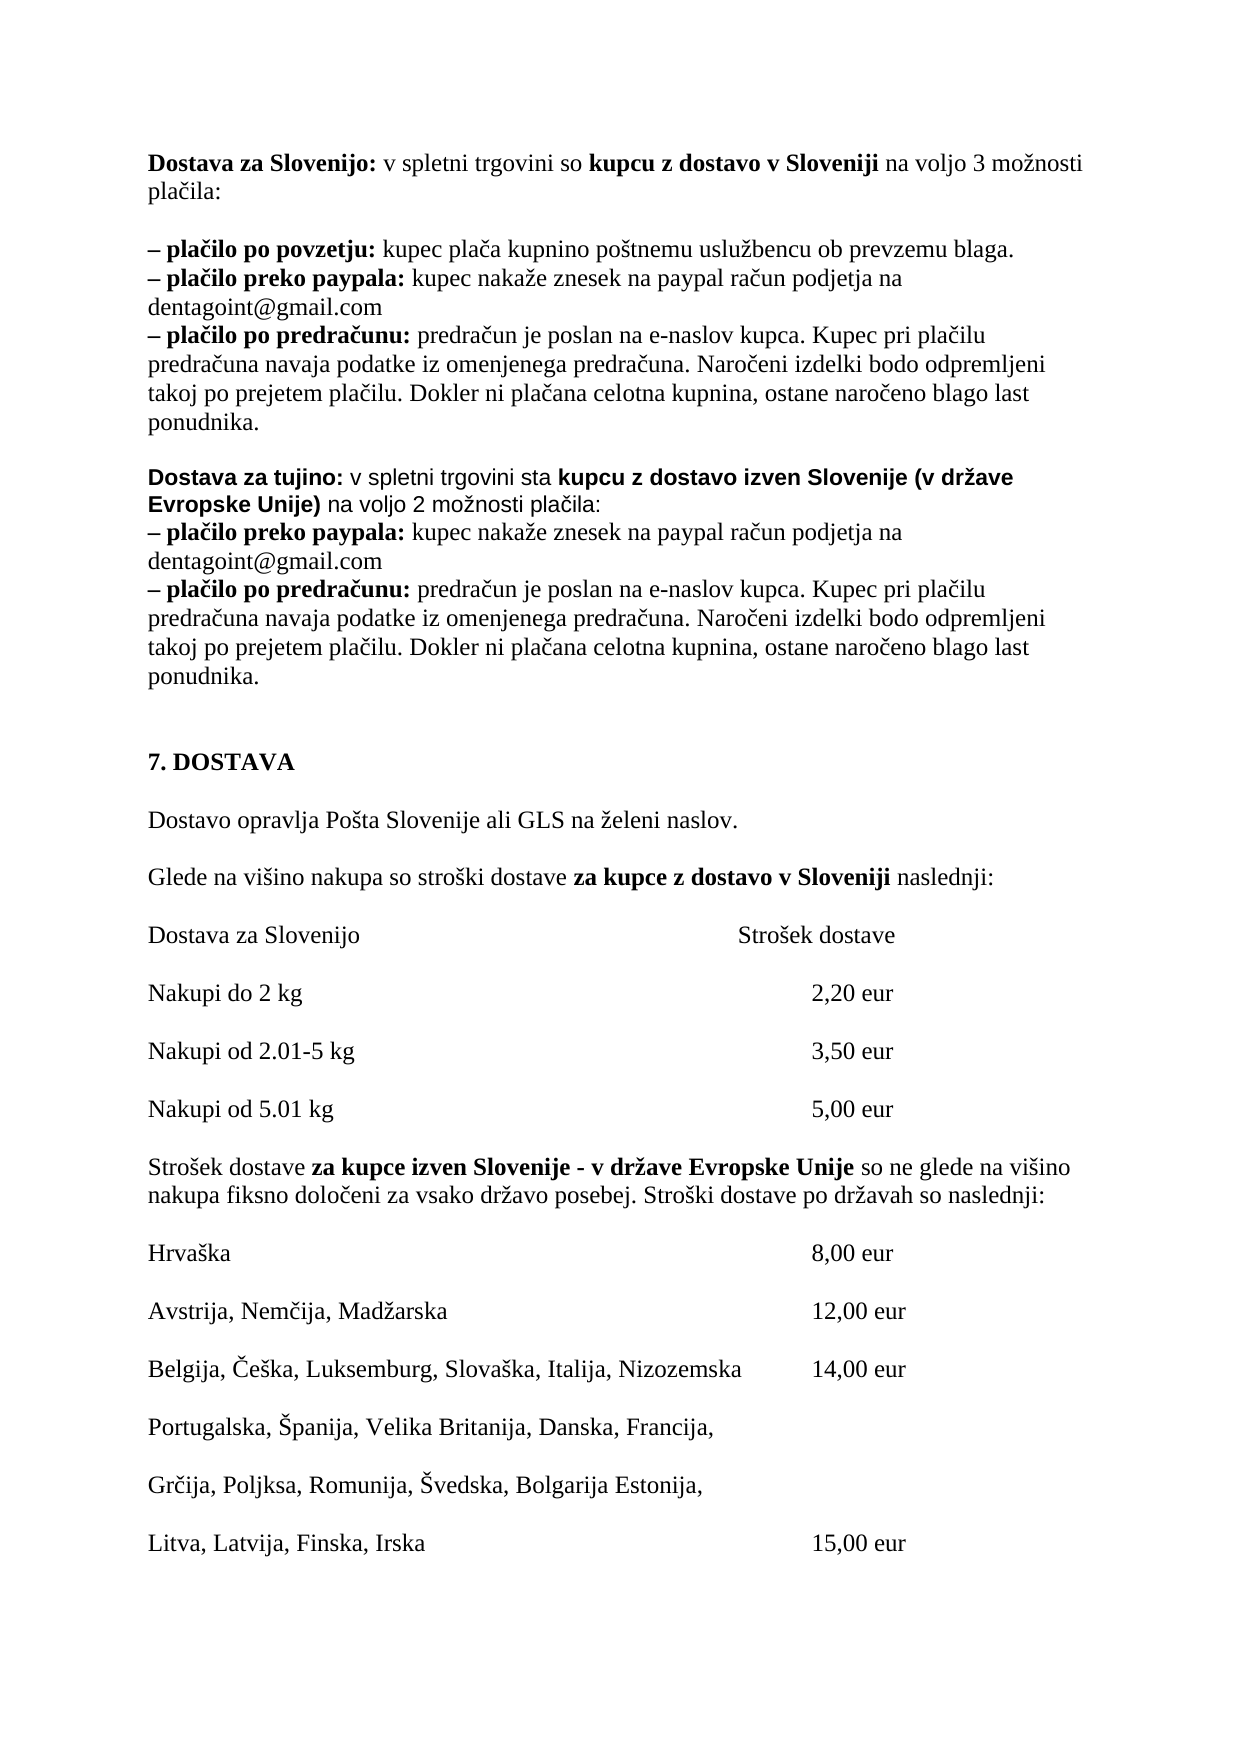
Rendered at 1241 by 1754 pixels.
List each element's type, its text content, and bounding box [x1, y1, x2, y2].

text – plačilo po povzetju: kupec plača kupnino poštnemu uslužbencu ob prevzemu blaga. – plačilo preko paypala: kupec nakaže znesek na paypal račun podjetja na dentagoint@gmail.com – plačilo po predračunu: predračun je poslan na e-naslov kupca. Kupec pri plačilu predračuna navaja podatke iz omenjenega predračuna. Naročeni izdelki bodo odpremljeni takoj po prejetem plačilu. Dokler ni plačana celotna kupnina, ostane naročeno blago last ponudnika. Dostava za tujino: v spletni trgovini sta kupcu z dostavo izven Slovenije (v države Evropske Unije) na voljo 2 možnosti plačila: – plačilo preko paypala: kupec nakaže znesek na paypal račun podjetja na dentagoint@gmail.com – plačilo po predračunu: predračun je poslan na e-naslov kupca. Kupec pri plačilu predračuna navaja podatke iz omenjenega predračuna. Naročeni izdelki bodo odpremljeni takoj po prejetem plačilu. Dokler ni plačana celotna kupnina, ostane naročeno blago last ponudnika. 7. DOSTAVA [148, 234, 1093, 776]
text Dostava za Slovenijo Strošek dostave [148, 920, 1093, 949]
text Nakupi od 2.01-5 kg 3,50 eur [148, 1036, 1093, 1065]
text Dostava za Slovenijo: v spletni trgovini so kupcu z dostavo v Sloveniji na voljo 3 možnosti plačila: [148, 148, 1093, 205]
text Avstrija, Nemčija, Madžarska 12,00 eur [148, 1296, 1093, 1325]
text Dostavo opravlja Pošta Slovenije ali GLS na želeni naslov. Glede na višino nakupa so stroški dostave za kupce z dostavo v Sloveniji naslednji: [148, 805, 1093, 891]
text Nakupi od 5.01 kg 5,00 eur Strošek dostave za kupce izven Slovenije - v države Evropske Unije so ne glede na višino nakupa fiksno določeni za vsako državo posebej. Stroški dostave po državah so naslednji: [148, 1094, 1093, 1209]
text Portugalska, Španija, Velika Britanija, Danska, Francija, [148, 1412, 1093, 1441]
text Nakupi do 2 kg 2,20 eur [148, 978, 1093, 1007]
text Grčija, Poljksa, Romunija, Švedska, Bolgarija Estonija, [148, 1470, 1093, 1499]
text Litva, Latvija, Finska, Irska 15,00 eur [148, 1528, 1093, 1557]
text Hrvaška 8,00 eur [148, 1238, 1093, 1267]
text Belgija, Češka, Luksemburg, Slovaška, Italija, Nizozemska 14,00 eur [148, 1354, 1093, 1383]
